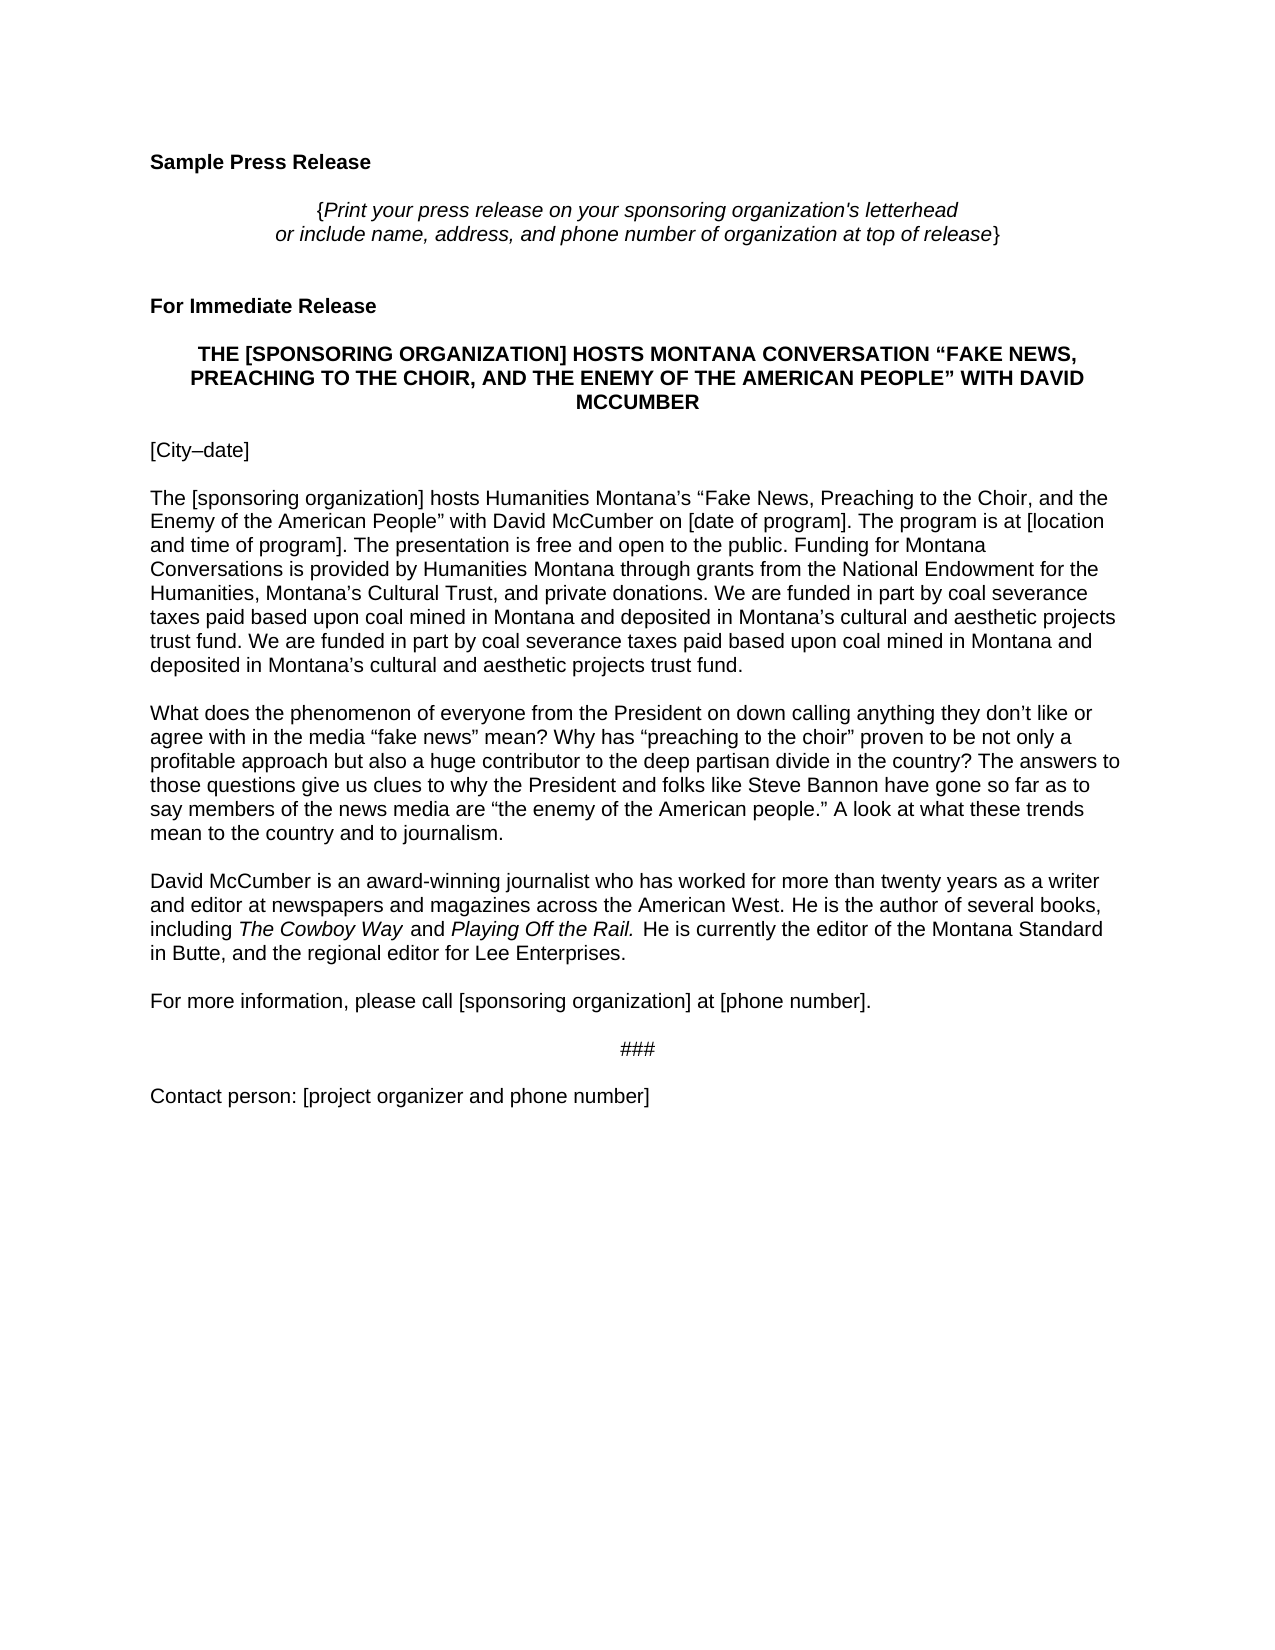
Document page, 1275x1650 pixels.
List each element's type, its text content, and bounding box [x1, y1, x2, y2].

text David McCumber is an award-winning journalist who has worked for more than twenty years as a writer and editor at newspapers and magazines across the American West. He is the author of several books, including The Cowboy Way and Playing Off the Rail. He is currently the editor of the Montana Standard in Butte, and the regional editor for Lee Enterprises. [627, 869, 1125, 964]
text THE [SPONSORING ORGANIZATION] HOSTS MONTANA CONVERSATION “FAKE NEWS, PREACHING TO THE CHOIR, AND THE ENEMY OF THE AMERICAN PEOPLE” WITH DAVID MCCUMBER [150, 342, 1125, 413]
text Sample Press Release [150, 150, 1125, 174]
text {Print your press release on your sponsoring organization's letterhead [150, 198, 1125, 222]
text or include name, address, and phone number of organization at top of release} [150, 222, 1125, 246]
text Contact person: [project organizer and phone number] [150, 1084, 1125, 1108]
text [City–date] [150, 437, 1125, 461]
text For Immediate Release [150, 294, 1125, 318]
text The [sponsoring organization] hosts Humanities Montana’s “Fake News, Preaching to the Choir, and the Enemy of the American People” with David McCumber on [date of program]. The program is at [location and time of program]. The presentation is free and open to the public. Funding for Montana Conversations is provided by Humanities Montana through grants from the National Endowment for the Humanities, Montana’s Cultural Trust, and private donations. We are funded in part by coal severance taxes paid based upon coal mined in Montana and deposited in Montana’s cultural and aesthetic projects trust fund. We are funded in part by coal severance taxes paid based upon coal mined in Montana and deposited in Montana’s cultural and aesthetic projects trust fund. [150, 485, 1125, 677]
text For more information, please call [sponsoring organization] at [phone number]. [150, 988, 1125, 1012]
text ### [150, 1036, 1125, 1060]
text What does the phenomenon of everyone from the President on down calling anything they don’t like or agree with in the media “fake news” mean? Why has “preaching to the choir” proven to be not only a profitable approach but also a huge contributor to the deep partisan divide in the country? The answers to those questions give us clues to why the President and folks like Steve Bannon have gone so far as to say members of the news media are “the enemy of the American people.” A look at what these trends mean to the country and to journalism. [504, 701, 1125, 845]
